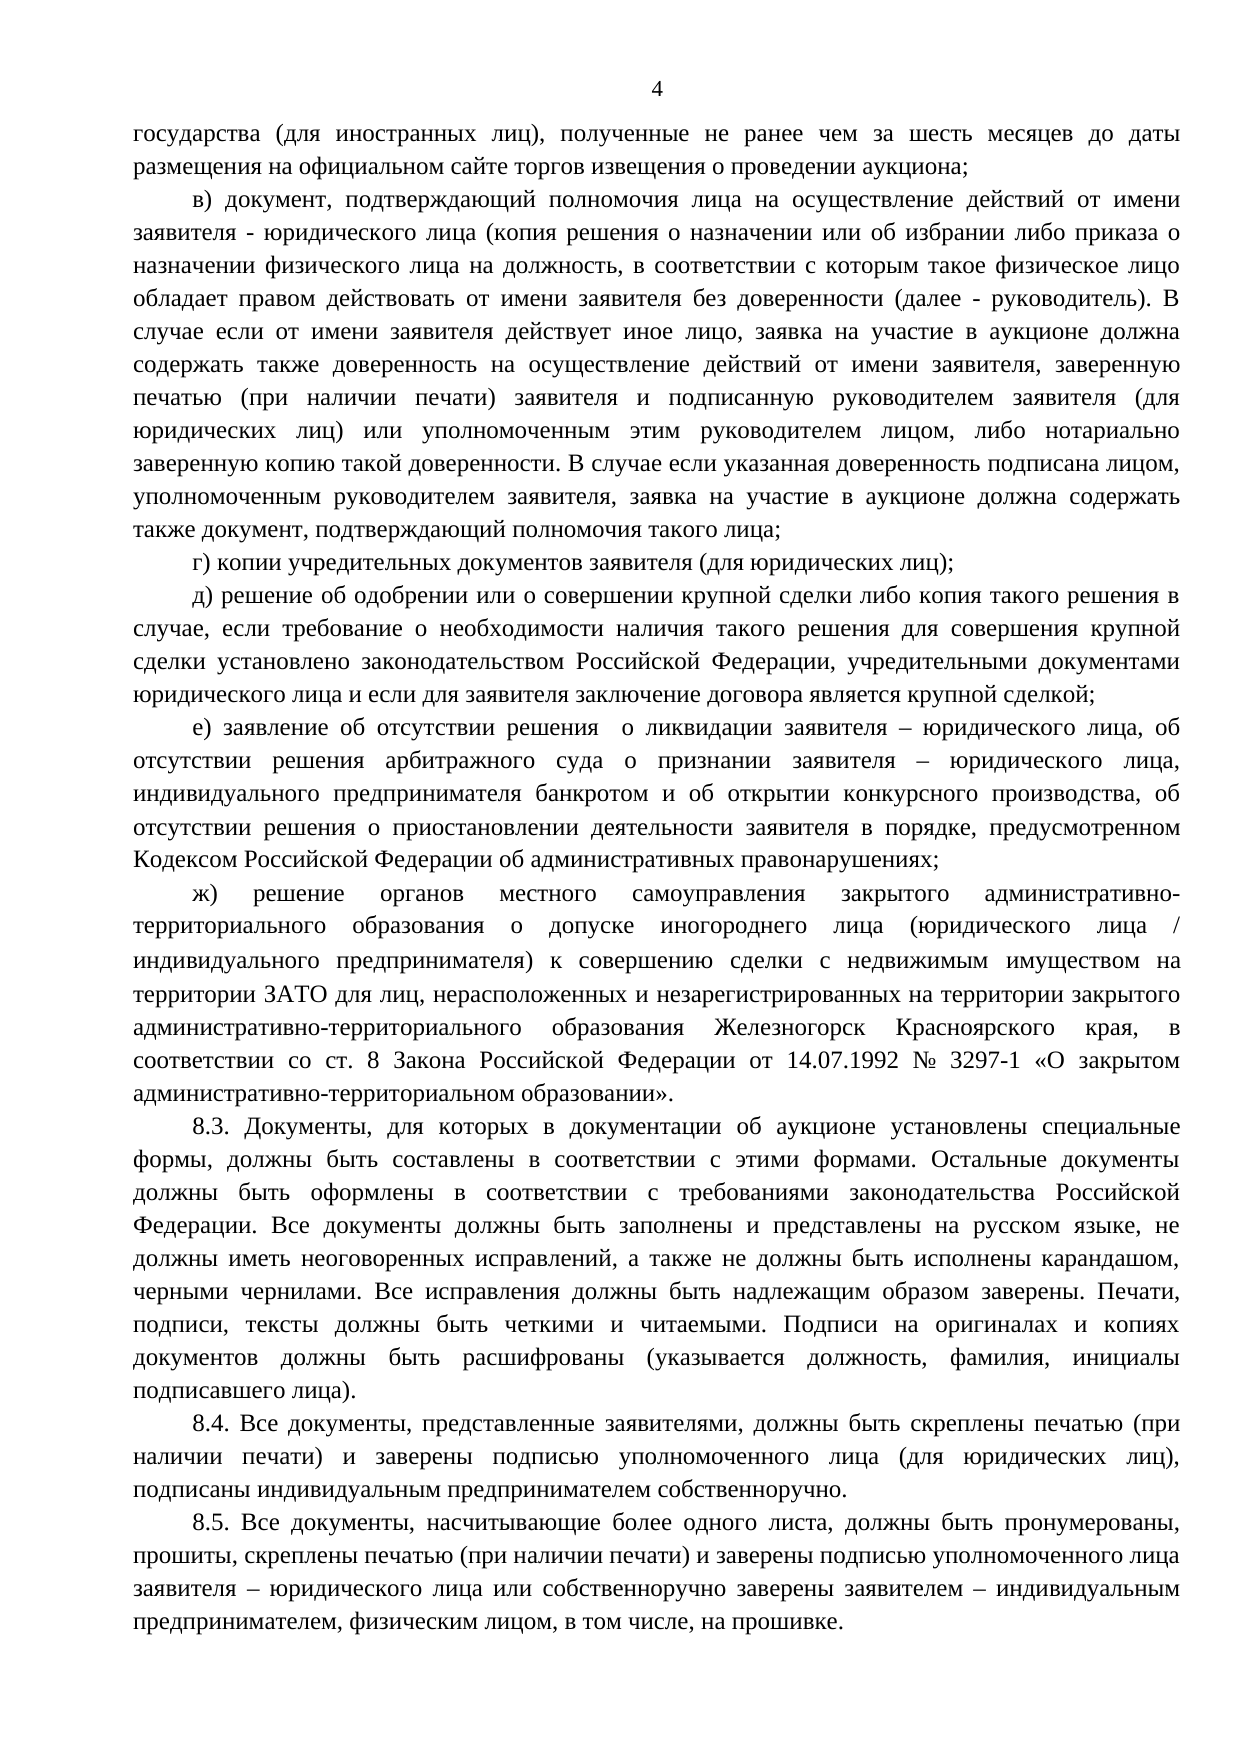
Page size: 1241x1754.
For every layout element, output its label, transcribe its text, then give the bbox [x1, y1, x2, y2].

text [133, 118, 1181, 180]
text ж) решение органов местного самоуправления закрытого административно-территориального образования о допуске иногороднего лица (юридического лица / индивидуального предпринимателя) к совершению сделки с недвижимым имуществом на территории ЗАТО для лиц, нерасположенных и незарегистрированных на территории закрытого административно-территориального образования Железногорск Красноярского края, в соответствии со ст. 8 Закона Российской Федерации от 14.07.1992 № 3297-1 «О закрытом административно-территориальном образовании». [133, 878, 1181, 1106]
text 8.3. Документы, для которых в документации об аукционе установлены специальные формы, должны быть составлены в соответствии с этими формами. Остальные документы должны быть оформлены в соответствии с требованиями законодательства Российской Федерации. Все документы должны быть заполнены и представлены на русском языке, не должны иметь неоговоренных исправлений, а также не должны быть исполнены карандашом, черными чернилами. Все исправления должны быть надлежащим образом заверены. Печати, подписи, тексты должны быть четкими и читаемыми. Подписи на оригиналах и копиях документов должны быть расшифрованы (указывается должность, фамилия, инициалы подписавшего лица). [133, 1111, 1181, 1404]
text 8.5. Все документы, насчитывающие более одного листа, должны быть пронумерованы, прошиты, скреплены печатью (при наличии печати) и заверены подписью уполномоченного лица заявителя – юридического лица или собственноручно заверены заявителем – индивидуальным предпринимателем, физическим лицом, в том числе, на прошивке. [133, 1507, 1181, 1635]
text в) документ, подтверждающий полномочия лица на осуществление действий от имени заявителя - юридического лица (копия решения о назначении или об избрании либо приказа о назначении физического лица на должность, в соответствии с которым такое физическое лицо обладает правом действовать от имени заявителя без доверенности (далее - руководитель). В случае если от имени заявителя действует иное лицо, заявка на участие в аукционе должна содержать также доверенность на осуществление действий от имени заявителя, заверенную печатью (при наличии печати) заявителя и подписанную руководителем заявителя (для юридических лиц) или уполномоченным этим руководителем лицом, либо нотариально заверенную копию такой доверенности. В случае если указанная доверенность подписана лицом, уполномоченным руководителем заявителя, заявка на участие в аукционе должна содержать также документ, подтверждающий полномочия такого лица; [133, 184, 1181, 543]
text 8.4. Все документы, представленные заявителями, должны быть скреплены печатью (при наличии печати) и заверены подписью уполномоченного лица (для юридических лиц), подписаны индивидуальным предпринимателем собственноручно. [133, 1408, 1181, 1503]
text г) копии учредительных документов заявителя (для юридических лиц); [133, 547, 1181, 576]
text д) решение об одобрении или о совершении крупной сделки либо копия такого решения в случае, если требование о необходимости наличия такого решения для совершения крупной сделки установлено законодательством Российской Федерации, учредительными документами юридического лица и если для заявителя заключение договора является крупной сделкой; [133, 580, 1181, 708]
text е) заявление об отсутствии решения о ликвидации заявителя – юридического лица, об отсутствии решения арбитражного суда о признании заявителя – юридического лица, индивидуального предпринимателя банкротом и об открытии конкурсного производства, об отсутствии решения о приостановлении деятельности заявителя в порядке, предусмотренном Кодексом Российской Федерации об административных правонарушениях; [133, 712, 1181, 873]
